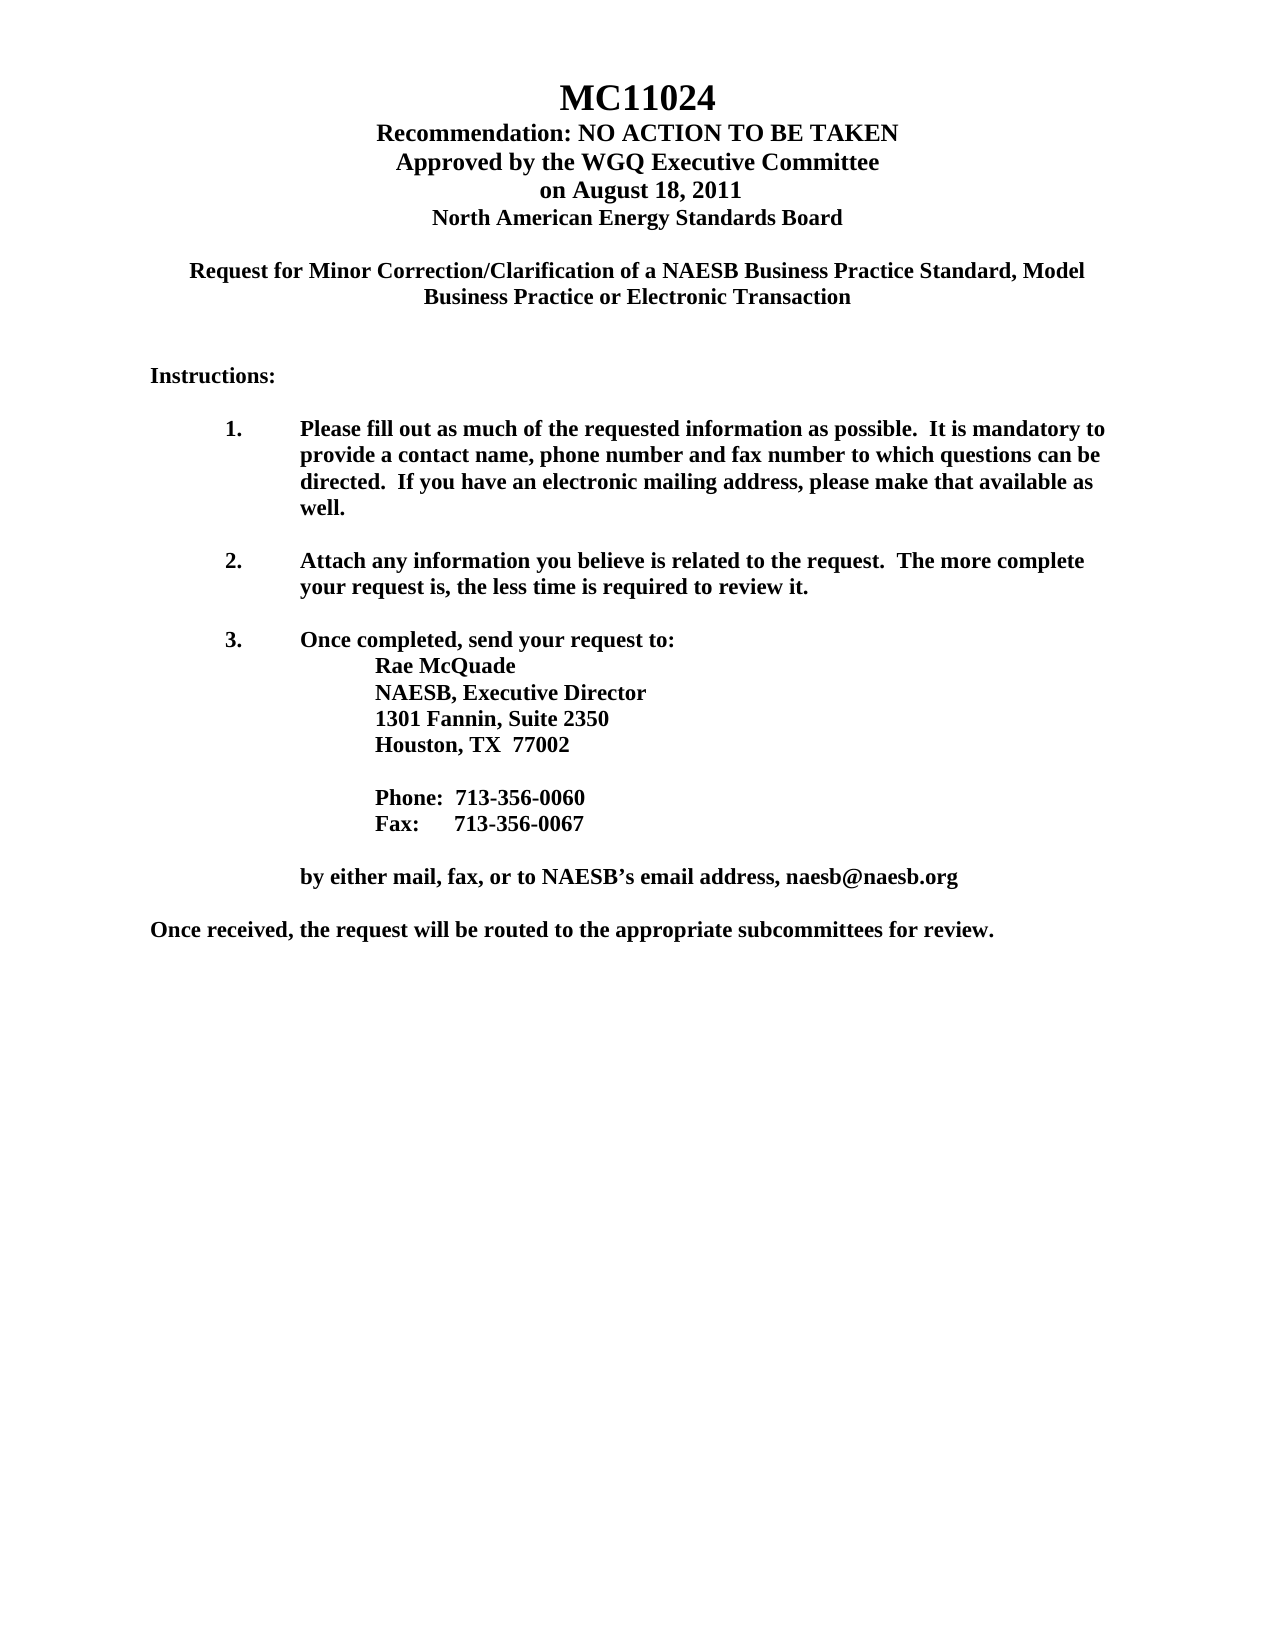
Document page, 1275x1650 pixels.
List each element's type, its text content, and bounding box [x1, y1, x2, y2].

text Instructions: [150, 362, 1125, 389]
text 1. Please fill out as much of the requested information as possible. It is mandatory to provide a contact name, phone number and fax number to which questions can be directed. If you have an electronic mailing address, please make that available as well. [150, 415, 1125, 521]
text 3. Once completed, send your request to: [150, 626, 1125, 652]
text 2. Attach any information you believe is related to the request. The more complete your request is, the less time is required to review it. [150, 547, 1125, 600]
text Once received, the request will be routed to the appropriate subcommittees for review. [150, 916, 1125, 942]
text Fax: 713-356-0067 [150, 811, 1125, 837]
text NAESB, Executive Director [150, 679, 1125, 705]
text by either mail, fax, or to NAESB’s email address, naesb@naesb.org [150, 863, 1125, 889]
text Phone: 713-356-0060 [150, 784, 1125, 811]
text 1301 Fannin, [150, 705, 1125, 731]
